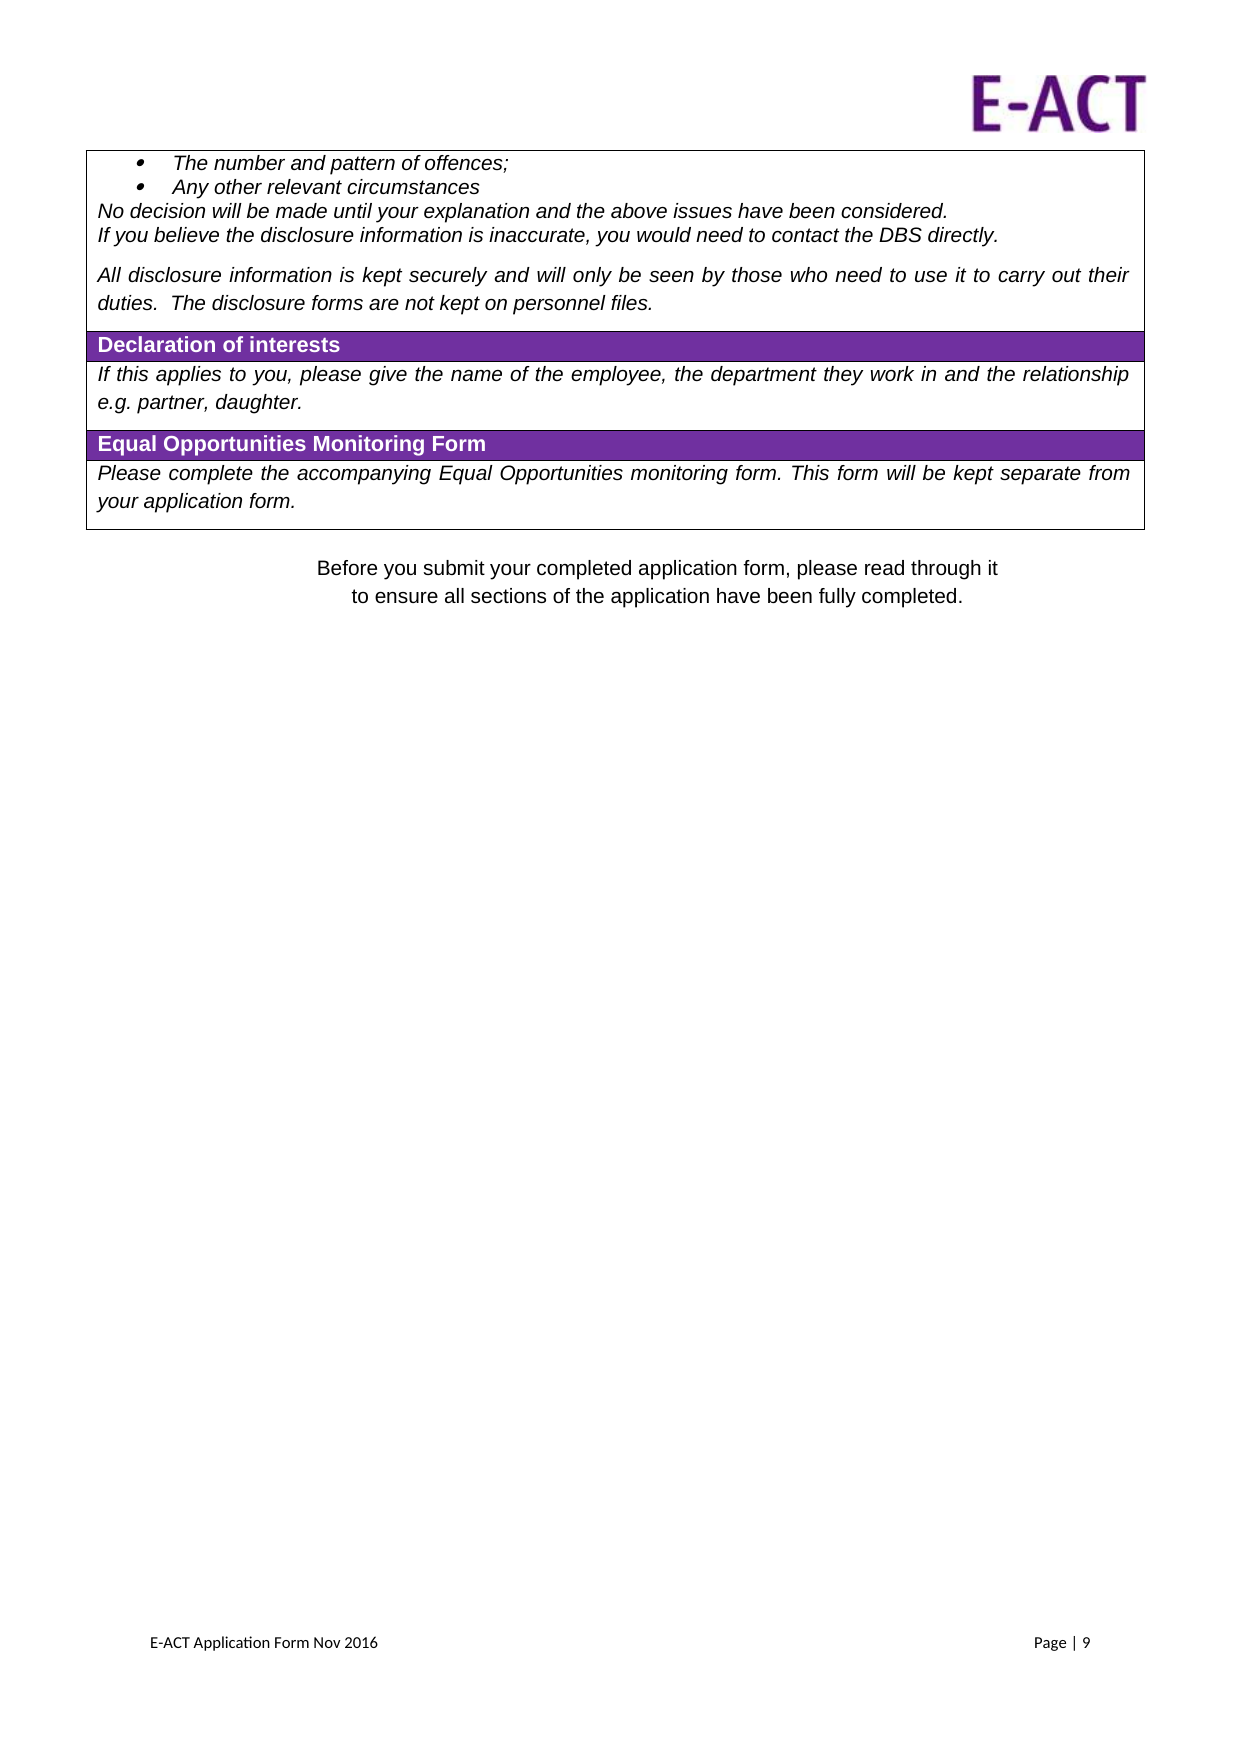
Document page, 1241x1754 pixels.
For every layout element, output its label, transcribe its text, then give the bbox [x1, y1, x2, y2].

table_cell If this applies to you, please give the name of the employee, the department they work in and the relationship e.g. partner, daughter. [87, 362, 1144, 430]
table_cell Please complete the accompanying Equal Opportunities monitoring form. This form will be kept separate from your application form. [87, 461, 1144, 529]
text Before you submit your completed application form, please read through it to ensure all sections of the application have been fully completed. [225, 556, 1090, 608]
table_cell Declaration of interests [87, 332, 1144, 361]
table_cell Equal Opportunities Monitoring Form [87, 431, 1144, 460]
picture [970, 75, 1149, 133]
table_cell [87, 151, 1144, 331]
